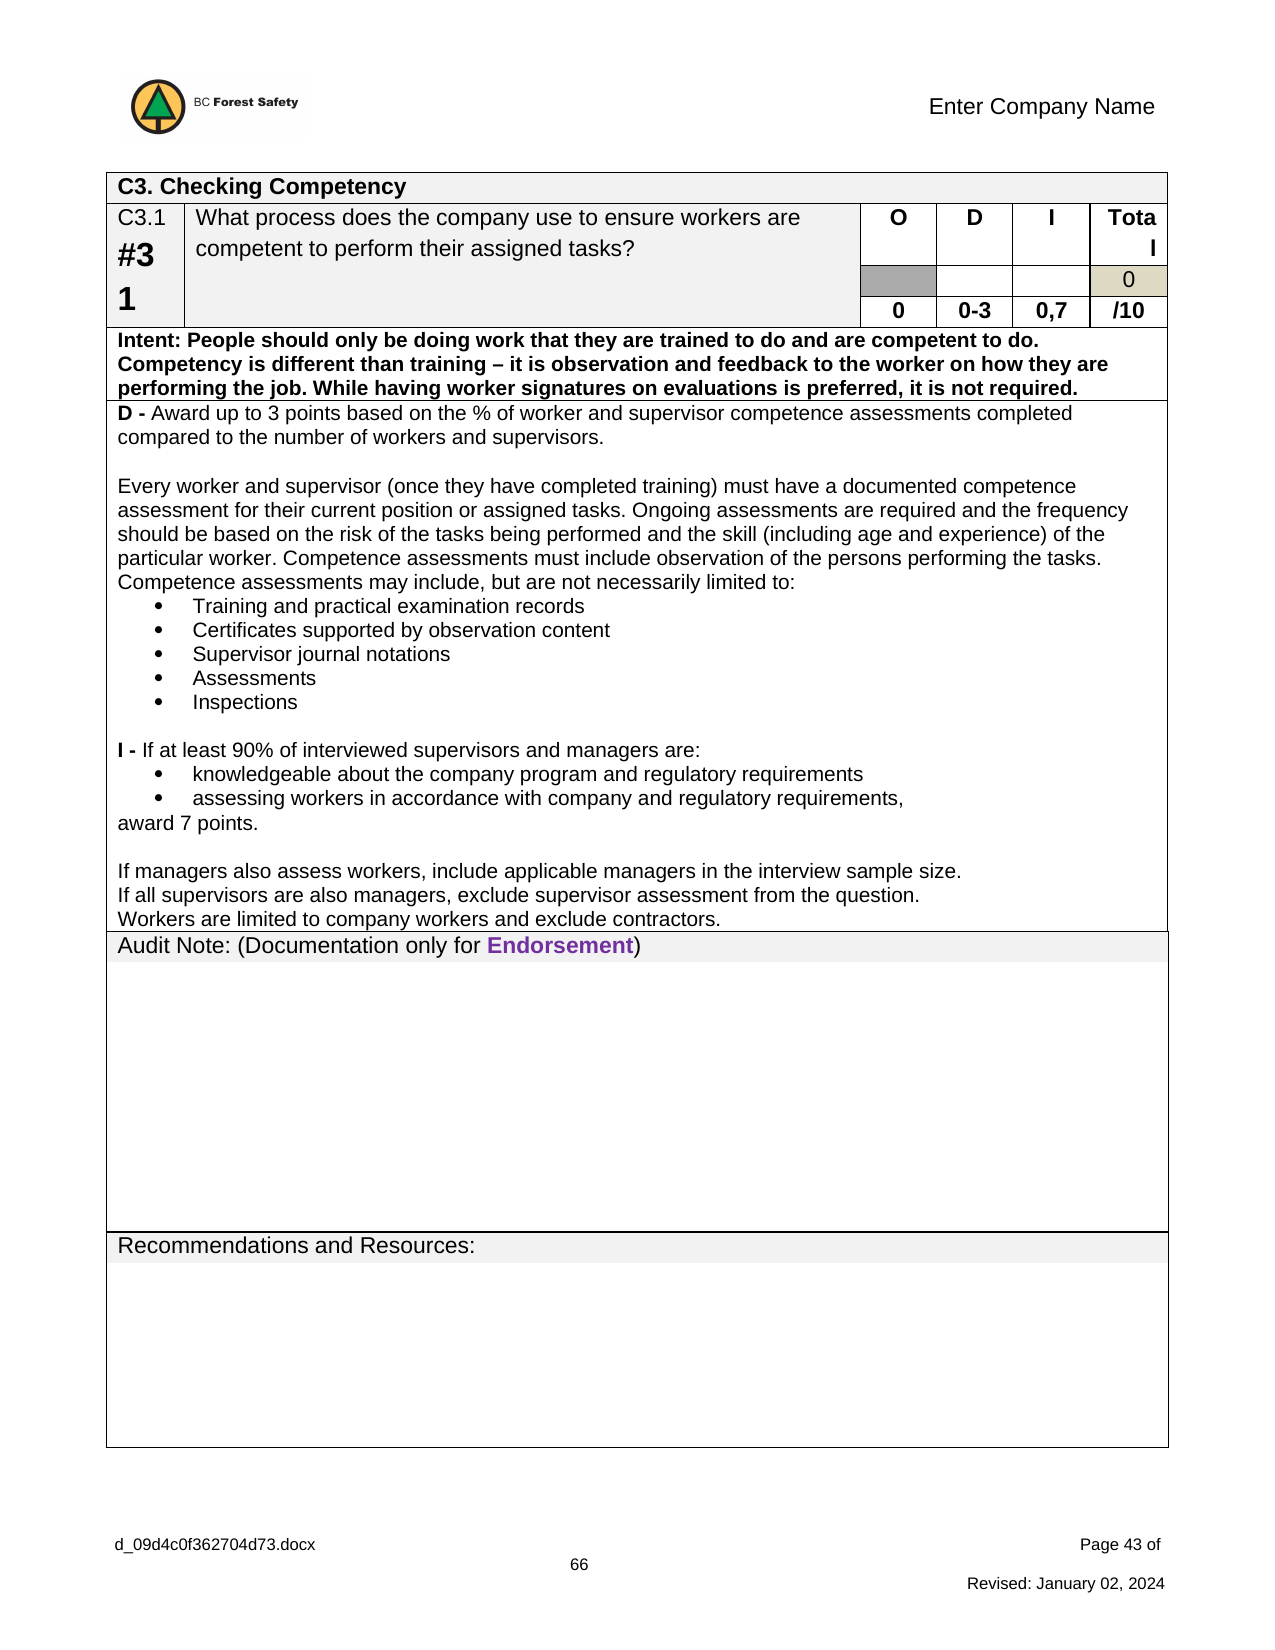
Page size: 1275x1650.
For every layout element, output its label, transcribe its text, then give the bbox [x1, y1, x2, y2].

table_cell Total [1091, 204, 1167, 265]
table_cell Audit Note: (Documentation only for Endorsement) [107, 932, 1168, 962]
table_cell I [1013, 204, 1089, 265]
table_cell D [937, 204, 1012, 265]
table_cell [107, 963, 1168, 1231]
table_cell O [861, 204, 936, 265]
table_cell [937, 266, 1012, 296]
table_cell What process does the company use to ensure workers are competent to perform their assigned tasks? [185, 204, 860, 327]
table_cell C3. Checking Competency [107, 173, 1167, 203]
table_cell [107, 1263, 1168, 1447]
table_cell 0 [861, 297, 936, 327]
table_cell [861, 266, 936, 296]
table_cell 0,7 [1013, 297, 1089, 327]
table_cell 0 [1091, 266, 1167, 296]
table_cell Intent: People should only be doing work that they are trained to do and are competent to do. Competency is different than training – it is observation and feedback to the worker on how they are performing the job. While having worker signatures on evaluations is preferred, it is not required. [107, 328, 1167, 400]
picture [120, 75, 309, 138]
table_cell [1013, 266, 1089, 296]
table_cell /10 [1091, 297, 1167, 327]
table_cell Recommendations and Resources: [107, 1233, 1168, 1263]
table_cell 0-3 [937, 297, 1012, 327]
table_cell C3.1 #31 [107, 204, 184, 327]
table_cell D - Award up to 3 points based on the % of worker and supervisor competence assessments completed compared to the number of workers and supervisors. Every worker and supervisor (once they have completed training) must have a documented competence assessment for their current position or assigned tasks. Ongoing assessments are required and the frequency should be based on the risk of the tasks being performed and the skill (including age and experience) of the particular worker. Competence assessments must include observation of the persons performing the tasks. Competence assessments may include, but are not necessarily limited to: Training and practical examination records Certificates supported by observation content Supervisor journal notations Assessments Inspections I - If at least 90% of interviewed supervisors and managers are: knowledgeable about the company program and regulatory requirements assessing workers in accordance with company and regulatory requirements, award 7 points. If managers also assess workers, include applicable managers in the interview sample size. If all supervisors are also managers, exclude supervisor assessment from the question. Workers are limited to company workers and exclude contractors. [107, 401, 1167, 931]
